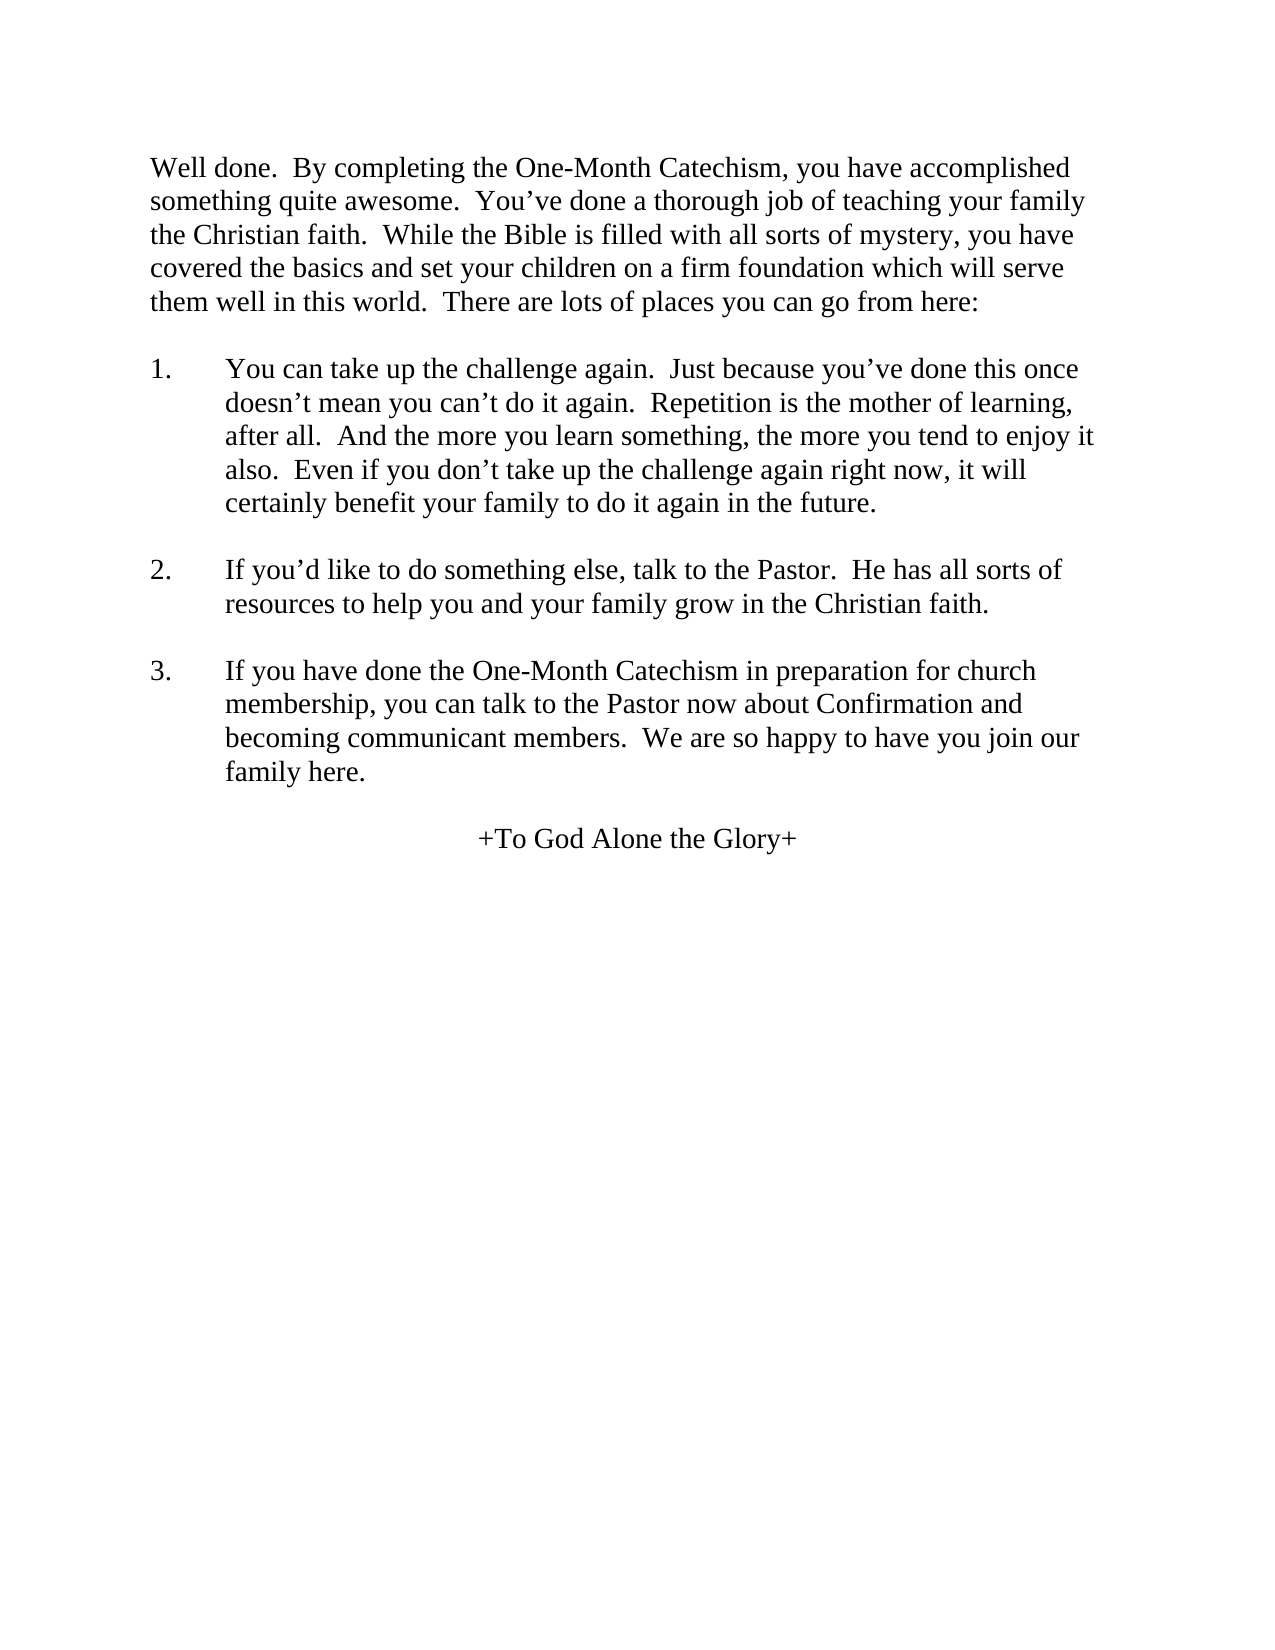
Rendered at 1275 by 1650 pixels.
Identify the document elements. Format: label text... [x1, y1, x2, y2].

text +To God Alone the Glory+ [150, 821, 1125, 854]
text 1. You can take up the challenge again. Just because you’ve done this once doesn’t mean you can’t do it again. Repetition is the mother of learning, after all. And the more you learn something, the more you tend to enjoy it also. Even if you don’t take up the challenge again right now, it will certainly benefit your family to do it again in the future. [150, 351, 1125, 519]
text 2. If you’d like to do something else, talk to the Pastor. He has all sorts of resources to help you and your family grow in the Christian faith. [150, 552, 1125, 619]
text Well done. By completing the One-Month Catechism, you have accomplished something quite awesome. You’ve done a thorough job of teaching your family the Christian faith. While the Bible is filled with all sorts of mystery, you have covered the basics and set your children on a firm foundation which will serve them well in this world. There are lots of places you can go from here: [150, 150, 1125, 318]
text 3. If you have done the One-Month Catechism in preparation for church membership, you can talk to the Pastor now about Confirmation and becoming communicant members. We are so happy to have you join our family here. [150, 653, 1125, 787]
